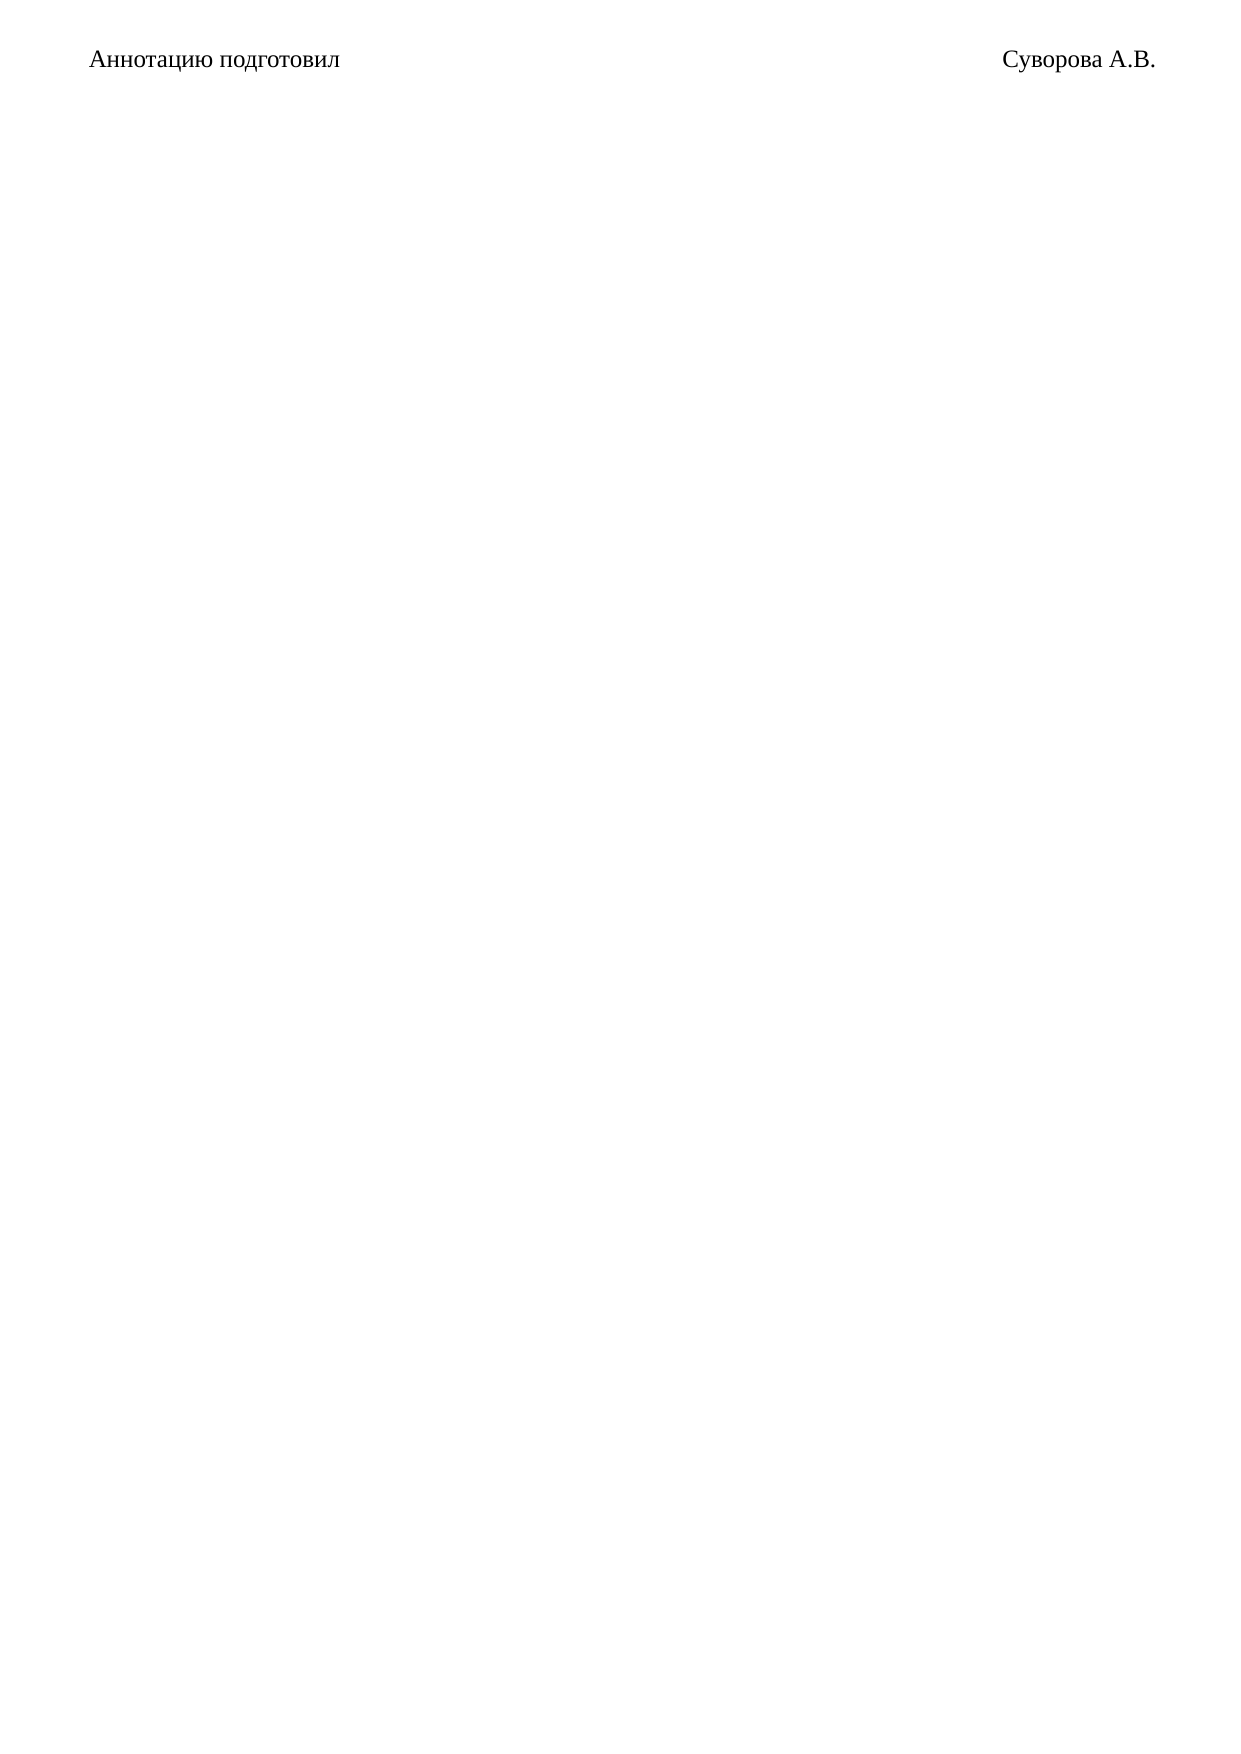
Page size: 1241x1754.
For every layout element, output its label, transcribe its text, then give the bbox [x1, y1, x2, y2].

text Аннотацию подготовил Суворова А.В. [88, 44, 1181, 73]
